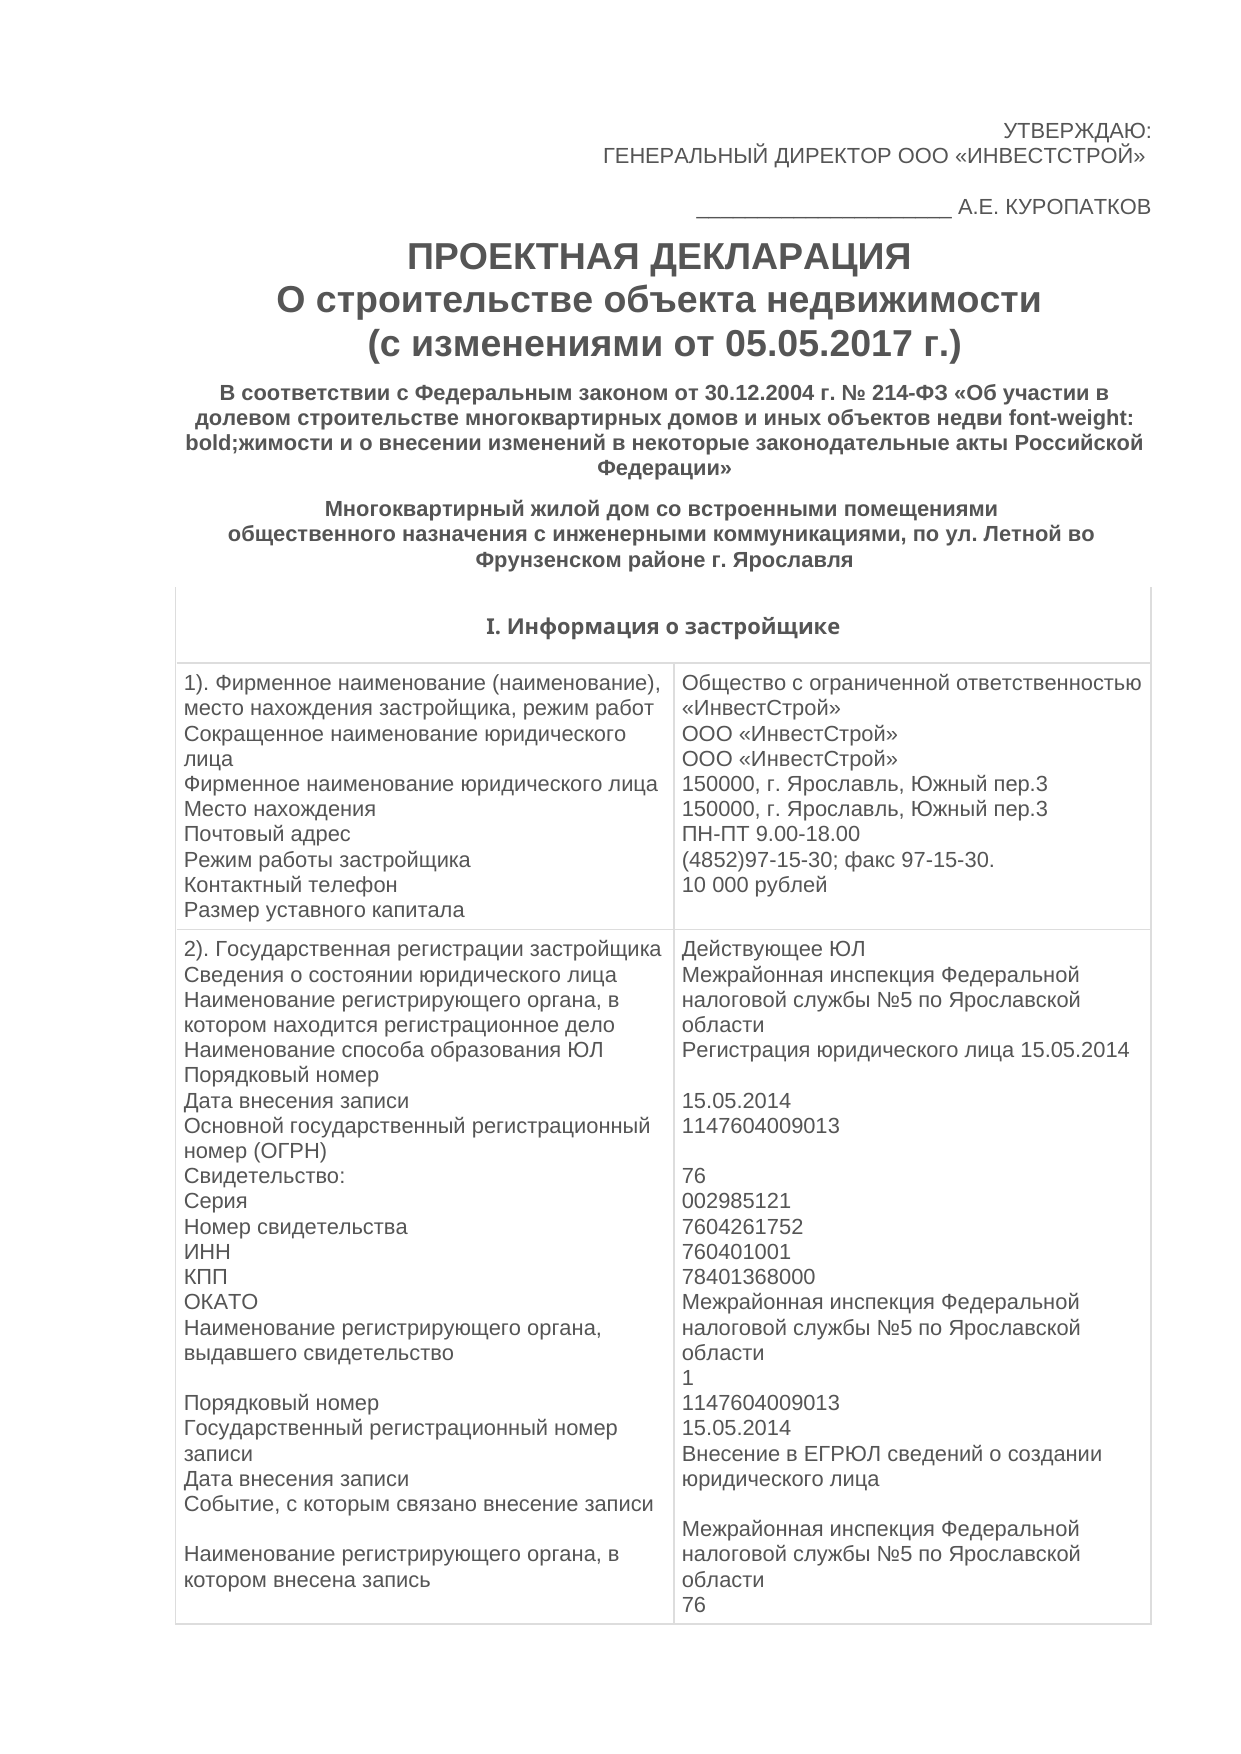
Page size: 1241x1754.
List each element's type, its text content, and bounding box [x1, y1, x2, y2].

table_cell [176, 930, 673, 1623]
text УТВЕРЖДАЮ: ГЕНЕРАЛЬНЫЙ ДИРЕКТОР ООО «ИНВЕСТСТРОЙ» _____________________ А.Е. КУРОПАТКОВ [177, 118, 1152, 219]
table_cell Общество с ограниченной ответственностью «ИнвестСтрой» ООО «ИнвестСтрой» ООО «ИнвестСтрой» 150000, г. Ярославль, Южный пер.3 150000, г. Ярославль, Южный пер.3 ПН-ПТ 9.00-18.00 (4852)97-15-30; факс 97-15-30. 10 000 рублей [675, 664, 1150, 928]
text ПРОЕКТНАЯ ДЕКЛАРАЦИЯ О строительстве объекта недвижимости (с изменениями от 05.05.2017 г.) [177, 234, 1152, 364]
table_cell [675, 930, 1150, 1623]
table_cell 1). Фирменное наименование (наименование), место нахождения застройщика, режим работ Сокращенное наименование юридического лица Фирменное наименование юридического лица Место нахождения Почтовый адрес Режим работы застройщика Контактный телефон Размер уставного капитала [176, 663, 673, 928]
table_header I. Информация о застройщике [176, 587, 1150, 662]
text Многоквартирный жилой дом со встроенными помещениями общественного назначения с инженерными коммуникациями, по ул. Летной во Фрунзенском районе г. Ярославля [177, 496, 1152, 572]
text В соответствии с Федеральным законом от 30.12.2004 г. № 214-ФЗ «Об участии в долевом строительстве многоквартирных домов и иных объектов недви font-weight: bold;жимости и о внесении изменений в некоторые законодательные акты Российской Федерации» [177, 379, 1152, 480]
